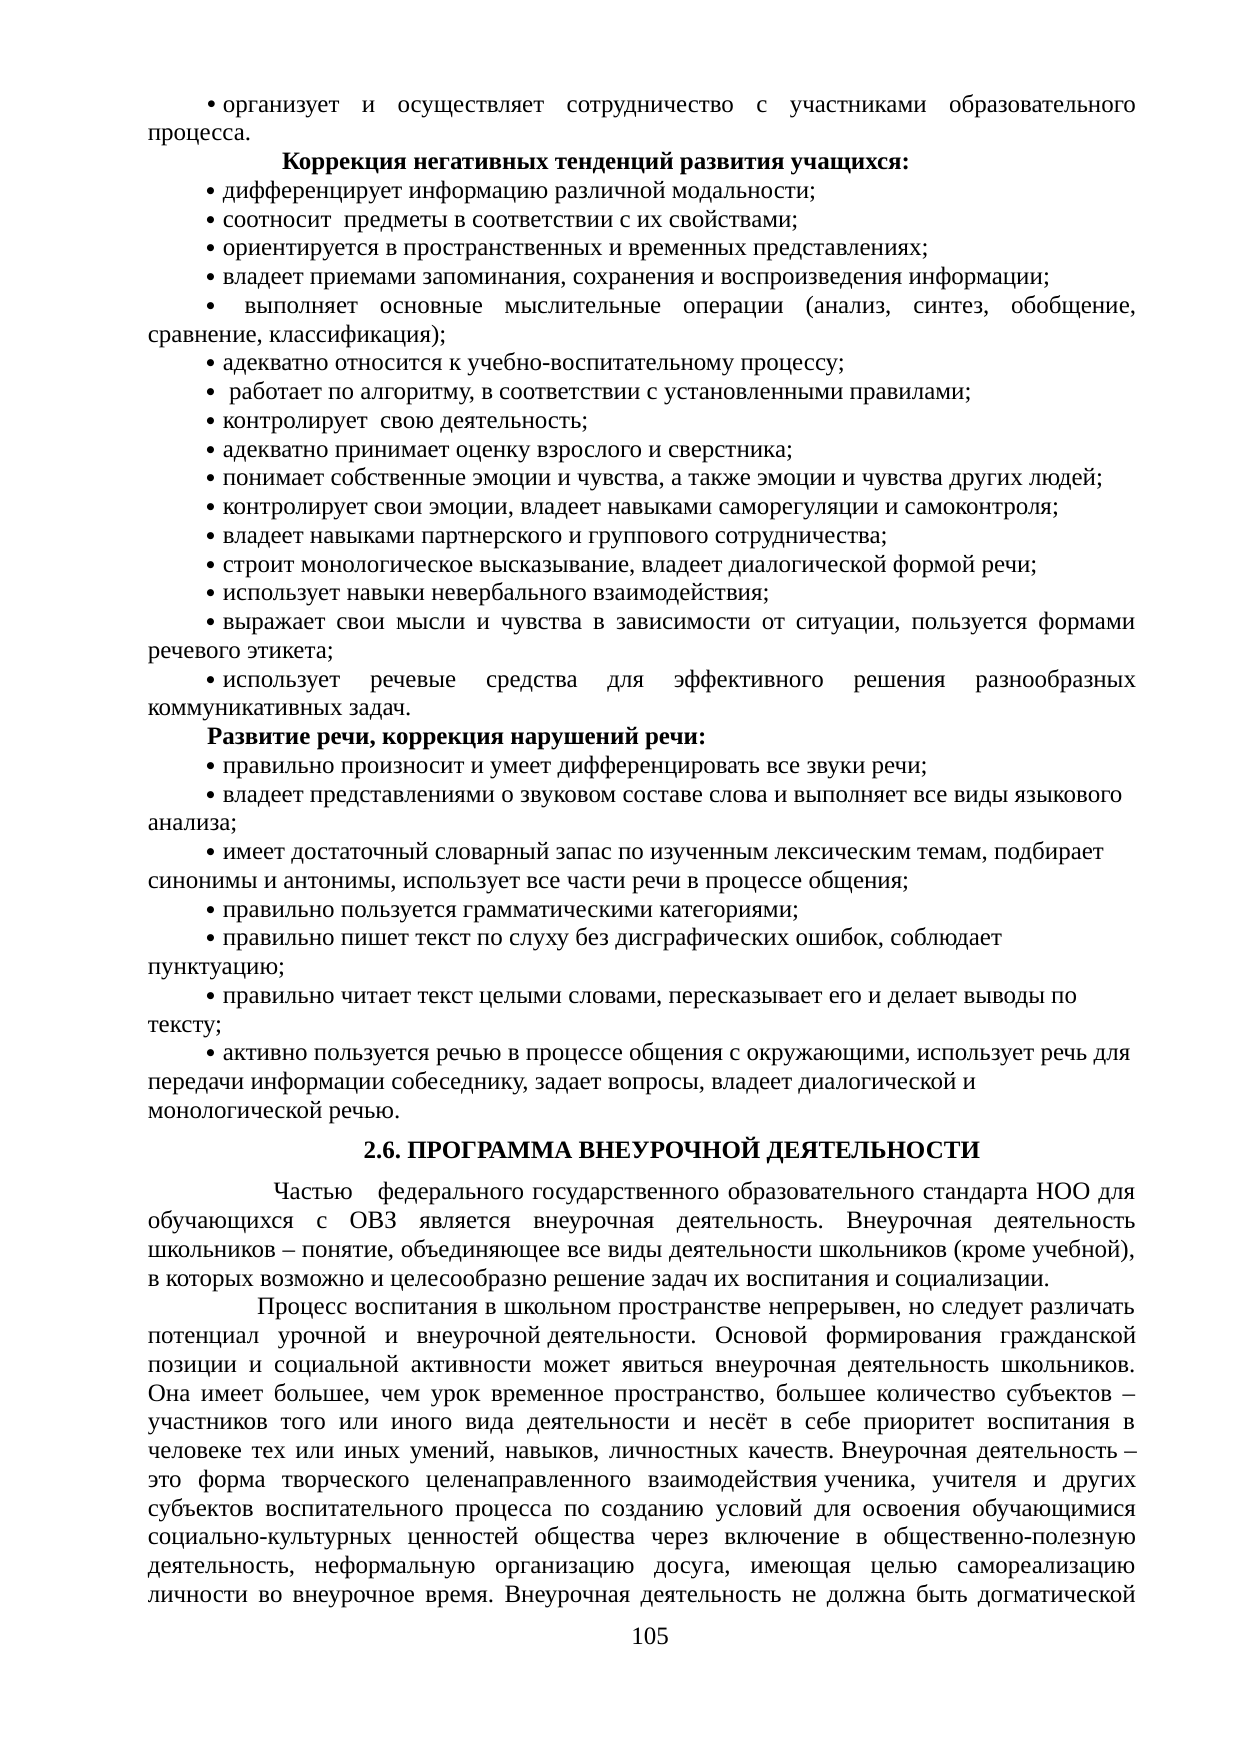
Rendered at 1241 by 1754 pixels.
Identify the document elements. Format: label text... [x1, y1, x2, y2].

list строит монологическое высказывание, владеет диалогической формой речи; [148, 549, 1137, 577]
list понимает собственные эмоции и чувства, а также эмоции и чувства других людей; [148, 462, 1137, 491]
list владеет приемами запоминания, сохранения и воспроизведения информации; [148, 261, 1137, 290]
list правильно пишет текст по слуху без дисграфических ошибок, соблюдает пунктуацию; [148, 922, 1137, 980]
text Коррекция негативных тенденций развития учащихся: [148, 146, 1137, 175]
list дифференцирует информацию различной модальности; [148, 175, 1137, 204]
list правильно произносит и умеет дифференцировать все звуки речи; [148, 750, 1137, 779]
text 2.6. ПРОГРАММА ВНЕУРОЧНОЙ ДЕЯТЕЛЬНОСТИ [148, 1136, 1137, 1164]
list выполняет основные мыслительные операции (анализ, синтез, обобщение, сравнение, классификация); [148, 290, 1137, 347]
list работает по алгоритму, в соответствии с установленными правилами; [148, 376, 1137, 405]
list выражает свои мысли и чувства в зависимости от ситуации, пользуется формами речевого этикета; [148, 606, 1137, 664]
list контролирует свою деятельность; [148, 405, 1137, 434]
text Развитие речи, коррекция нарушений речи: [148, 721, 1137, 750]
list адекватно принимает оценку взрослого и сверстника; [148, 434, 1137, 462]
list использует речевые средства для эффективного решения разнообразных коммуникативных задач. [148, 664, 1137, 721]
list имеет достаточный словарный запас по изученным лексическим темам, подбирает синонимы и антонимы, использует все части речи в процессе общения; [148, 836, 1137, 894]
text Частью федерального государственного образовательного стандарта НОО для обучающихся с ОВЗ является внеурочная деятельность. Внеурочная деятельность школьников – понятие, объединяющее все виды деятельности школьников (кроме учебной), в которых возможно и целесообразно решение задач их воспитания и социализации. [148, 1176, 1137, 1291]
list использует навыки невербального взаимодействия; [148, 577, 1137, 606]
list владеет навыками партнерского и группового сотрудничества; [148, 520, 1137, 549]
list правильно пользуется грамматическими категориями; [148, 894, 1137, 922]
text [148, 1291, 1137, 1608]
list соотносит предметы в соответствии с их свойствами; [148, 204, 1137, 232]
list активно пользуется речью в процессе общения с окружающими, использует речь для передачи информации собеседнику, задает вопросы, владеет диалогической и монологической речью. [148, 1037, 1137, 1124]
list организует и осуществляет сотрудничество с участниками образовательного процесса. [148, 89, 1137, 146]
list правильно читает текст целыми словами, пересказывает его и делает выводы по тексту; [148, 980, 1137, 1037]
list контролирует свои эмоции, владеет навыками саморегуляции и самоконтроля; [148, 491, 1137, 520]
list владеет представлениями о звуковом составе слова и выполняет все виды языкового анализа; [148, 779, 1137, 836]
list адекватно относится к учебно-воспитательному процессу; [148, 347, 1137, 376]
list ориентируется в пространственных и временных представлениях; [148, 232, 1137, 261]
